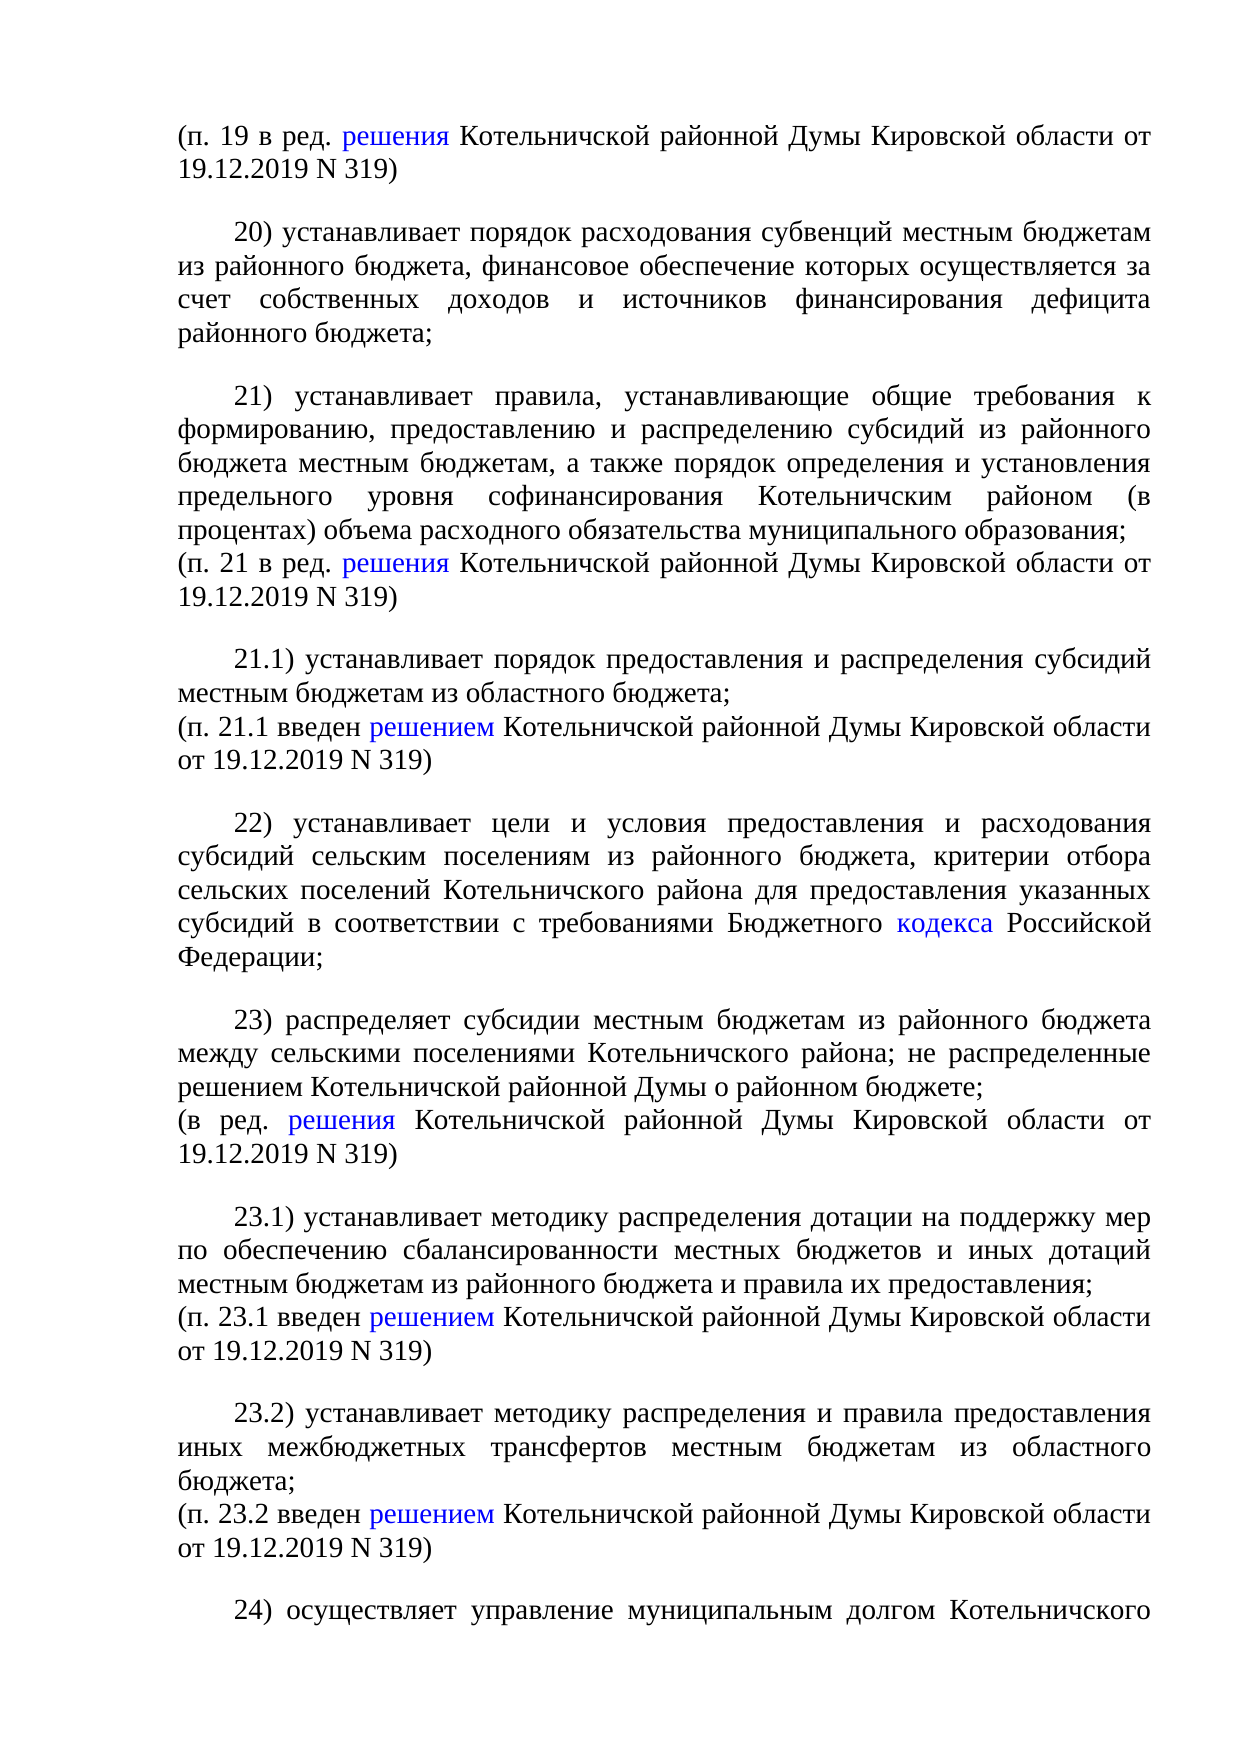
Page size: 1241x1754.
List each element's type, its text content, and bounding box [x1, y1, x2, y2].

text (п. 21.1 введен решением Котельничской районной Думы Кировской области от 19.12.2019 N 319) [177, 709, 1152, 776]
text 22) устанавливает цели и условия предоставления и расходования субсидий сельским поселениям из районного бюджета, критерии отбора сельских поселений Котельничского района для предоставления указанных субсидий в соответствии с требованиями Бюджетного кодекса Российской Федерации; [177, 805, 1152, 973]
text (п. 21 в ред. решения Котельничской районной Думы Кировской области от 19.12.2019 N 319) [177, 545, 1152, 612]
text 23.2) устанавливает методику распределения и правила предоставления иных межбюджетных трансфертов местным бюджетам из областного бюджета; [177, 1396, 1152, 1496]
text (п. 23.1 введен решением Котельничской районной Думы Кировской области от 19.12.2019 N 319) [177, 1299, 1152, 1366]
text 21) устанавливает правила, устанавливающие общие требования к формированию, предоставлению и распределению субсидий из районного бюджета местным бюджетам, а также порядок определения и установления предельного уровня софинансирования Котельничским районом (в процентах) объема расходного обязательства муниципального образования; [177, 378, 1152, 545]
text (п. 19 в ред. решения Котельничской районной Думы Кировской области от 19.12.2019 N 319) [177, 118, 1152, 185]
text 23.1) устанавливает методику распределения дотации на поддержку мер по обеспечению сбалансированности местных бюджетов и иных дотаций местным бюджетам из районного бюджета и правила их предоставления; [177, 1199, 1152, 1299]
text (п. 23.2 введен решением Котельничской районной Думы Кировской области от 19.12.2019 N 319) [177, 1496, 1152, 1563]
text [177, 1592, 1152, 1626]
text 20) устанавливает порядок расходования субвенций местным бюджетам из районного бюджета, финансовое обеспечение которых осуществляется за счет собственных доходов и источников финансирования дефицита районного бюджета; [177, 214, 1152, 348]
text 21.1) устанавливает порядок предоставления и распределения субсидий местным бюджетам из областного бюджета; [177, 642, 1152, 709]
text (в ред. решения Котельничской районной Думы Кировской области от 19.12.2019 N 319) [177, 1102, 1152, 1169]
text 23) распределяет субсидии местным бюджетам из районного бюджета между сельскими поселениями Котельничского района; не распределенные решением Котельничской районной Думы о районном бюджете; [177, 1002, 1152, 1102]
